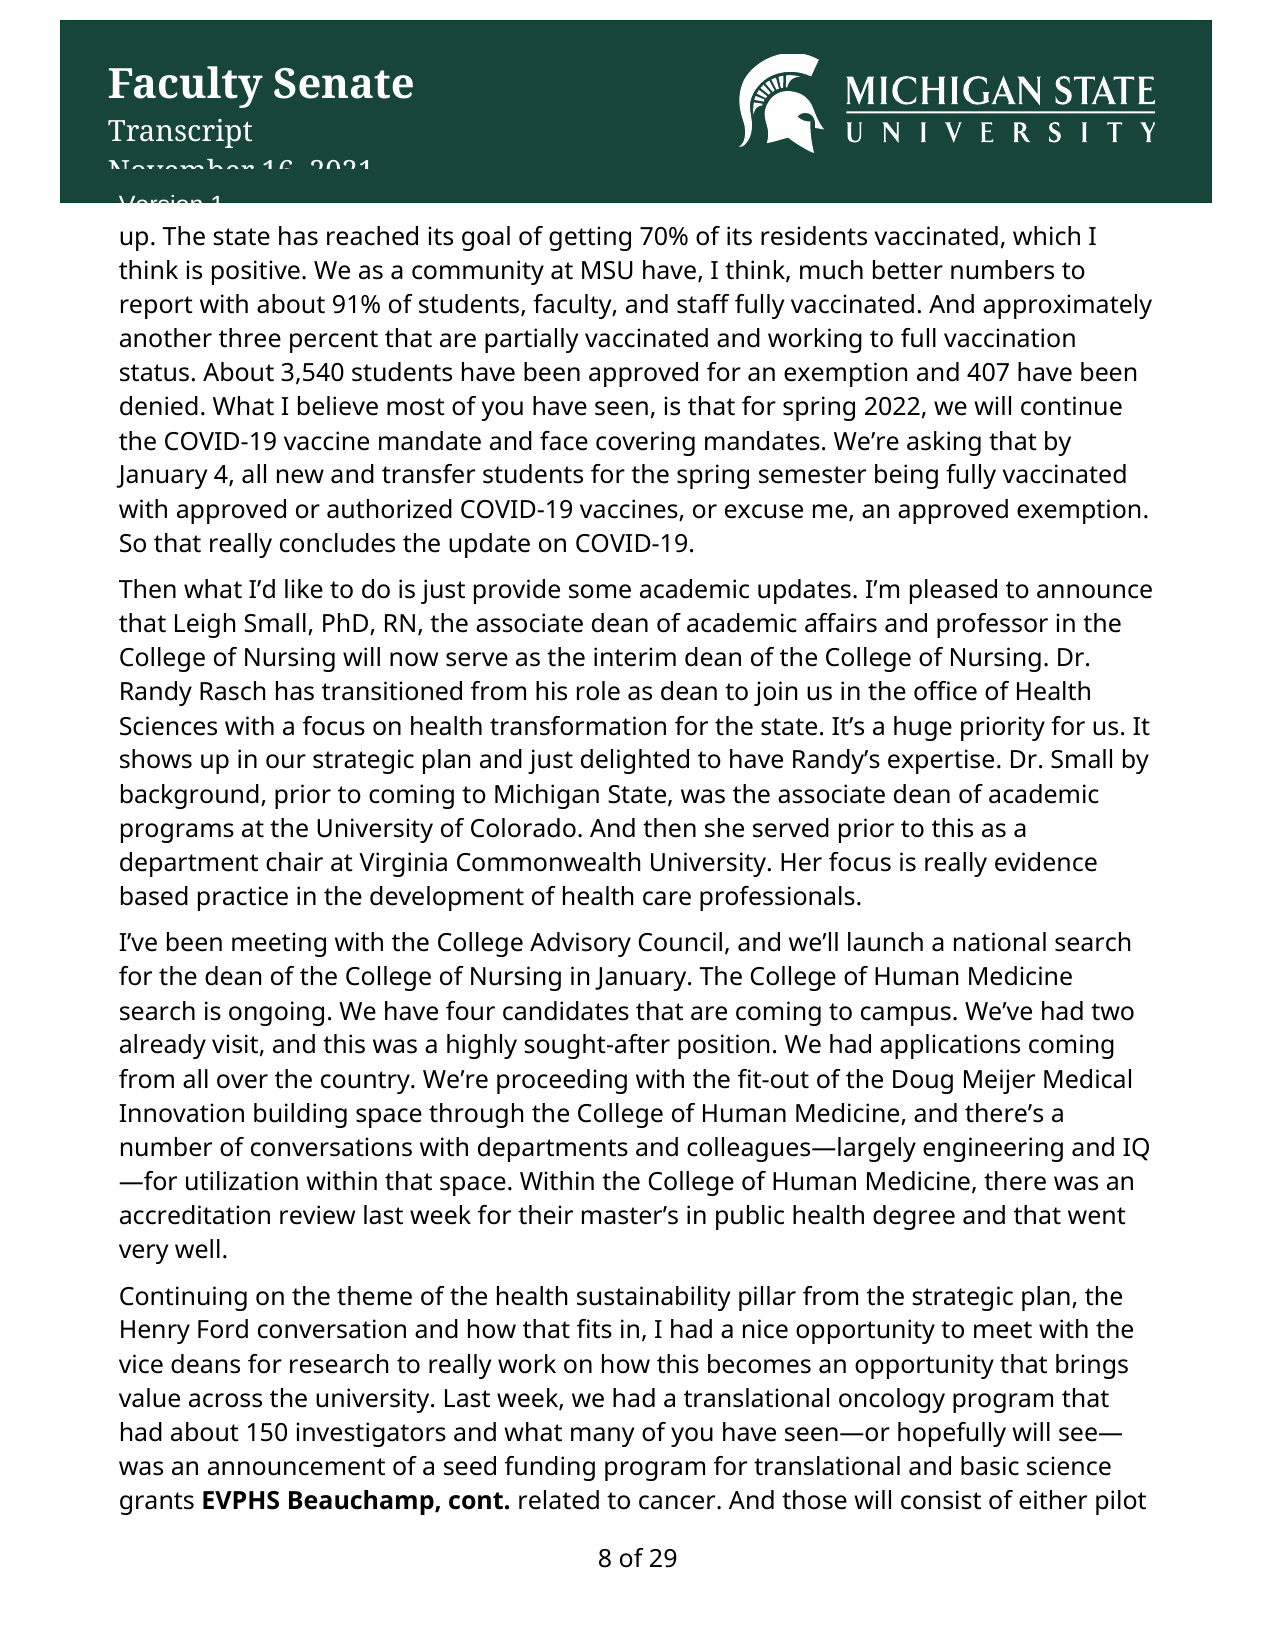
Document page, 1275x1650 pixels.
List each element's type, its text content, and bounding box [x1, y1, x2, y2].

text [118, 1278, 1156, 1517]
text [118, 219, 1156, 559]
text I’ve been meeting with the College Advisory Council, and we’ll launch a national search for the dean of the College of Nursing in January. The College of Human Medicine search is ongoing. We have four candidates that are coming to campus. We’ve had two already visit, and this was a highly sought-after position. We had applications coming from all over the country. We’re proceeding with the fit-out of the Doug Meijer Medical Innovation building space through the College of Human Medicine, and there’s a number of conversations with departments and colleagues—largely engineering and IQ—for utilization within that space. Within the College of Human Medicine, there was an accreditation review last week for their master’s in public health degree and that went very well. [118, 925, 1156, 1266]
text Then what I’d like to do is just provide some academic updates. I’m pleased to announce that Leigh Small, PhD, RN, the associate dean of academic affairs and professor in the College of Nursing will now serve as the interim dean of the College of Nursing. Dr. Randy Rasch has transitioned from his role as dean to join us in the office of Health Sciences with a focus on health transformation for the state. It’s a huge priority for us. It shows up in our strategic plan and just delighted to have Randy’s expertise. Dr. Small by background, prior to coming to Michigan State, was the associate dean of academic programs at the University of Colorado. And then she served prior to this as a department chair at Virginia Commonwealth University. Her focus is really evidence based practice in the development of health care professionals. [118, 572, 1156, 912]
